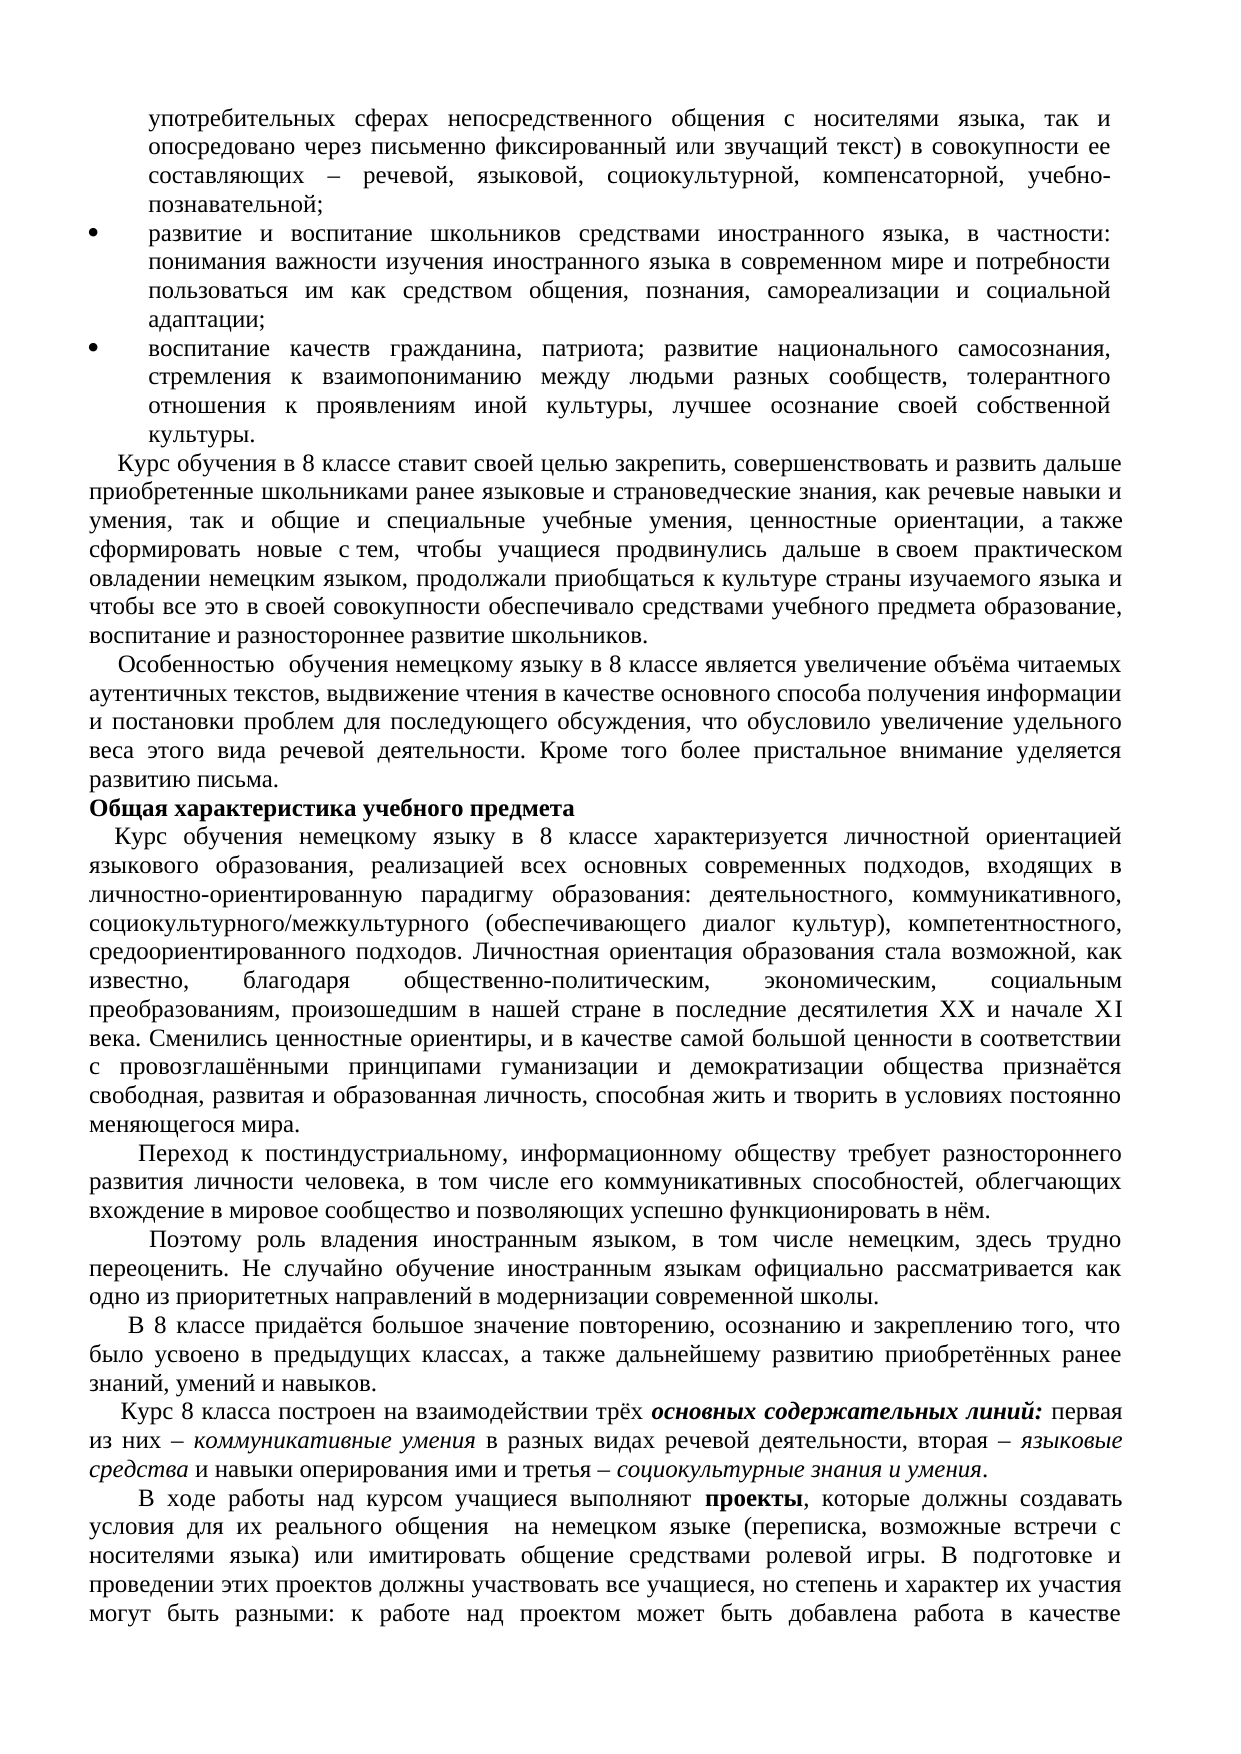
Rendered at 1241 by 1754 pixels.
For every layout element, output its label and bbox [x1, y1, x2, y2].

table_header [78, 103, 1123, 1626]
